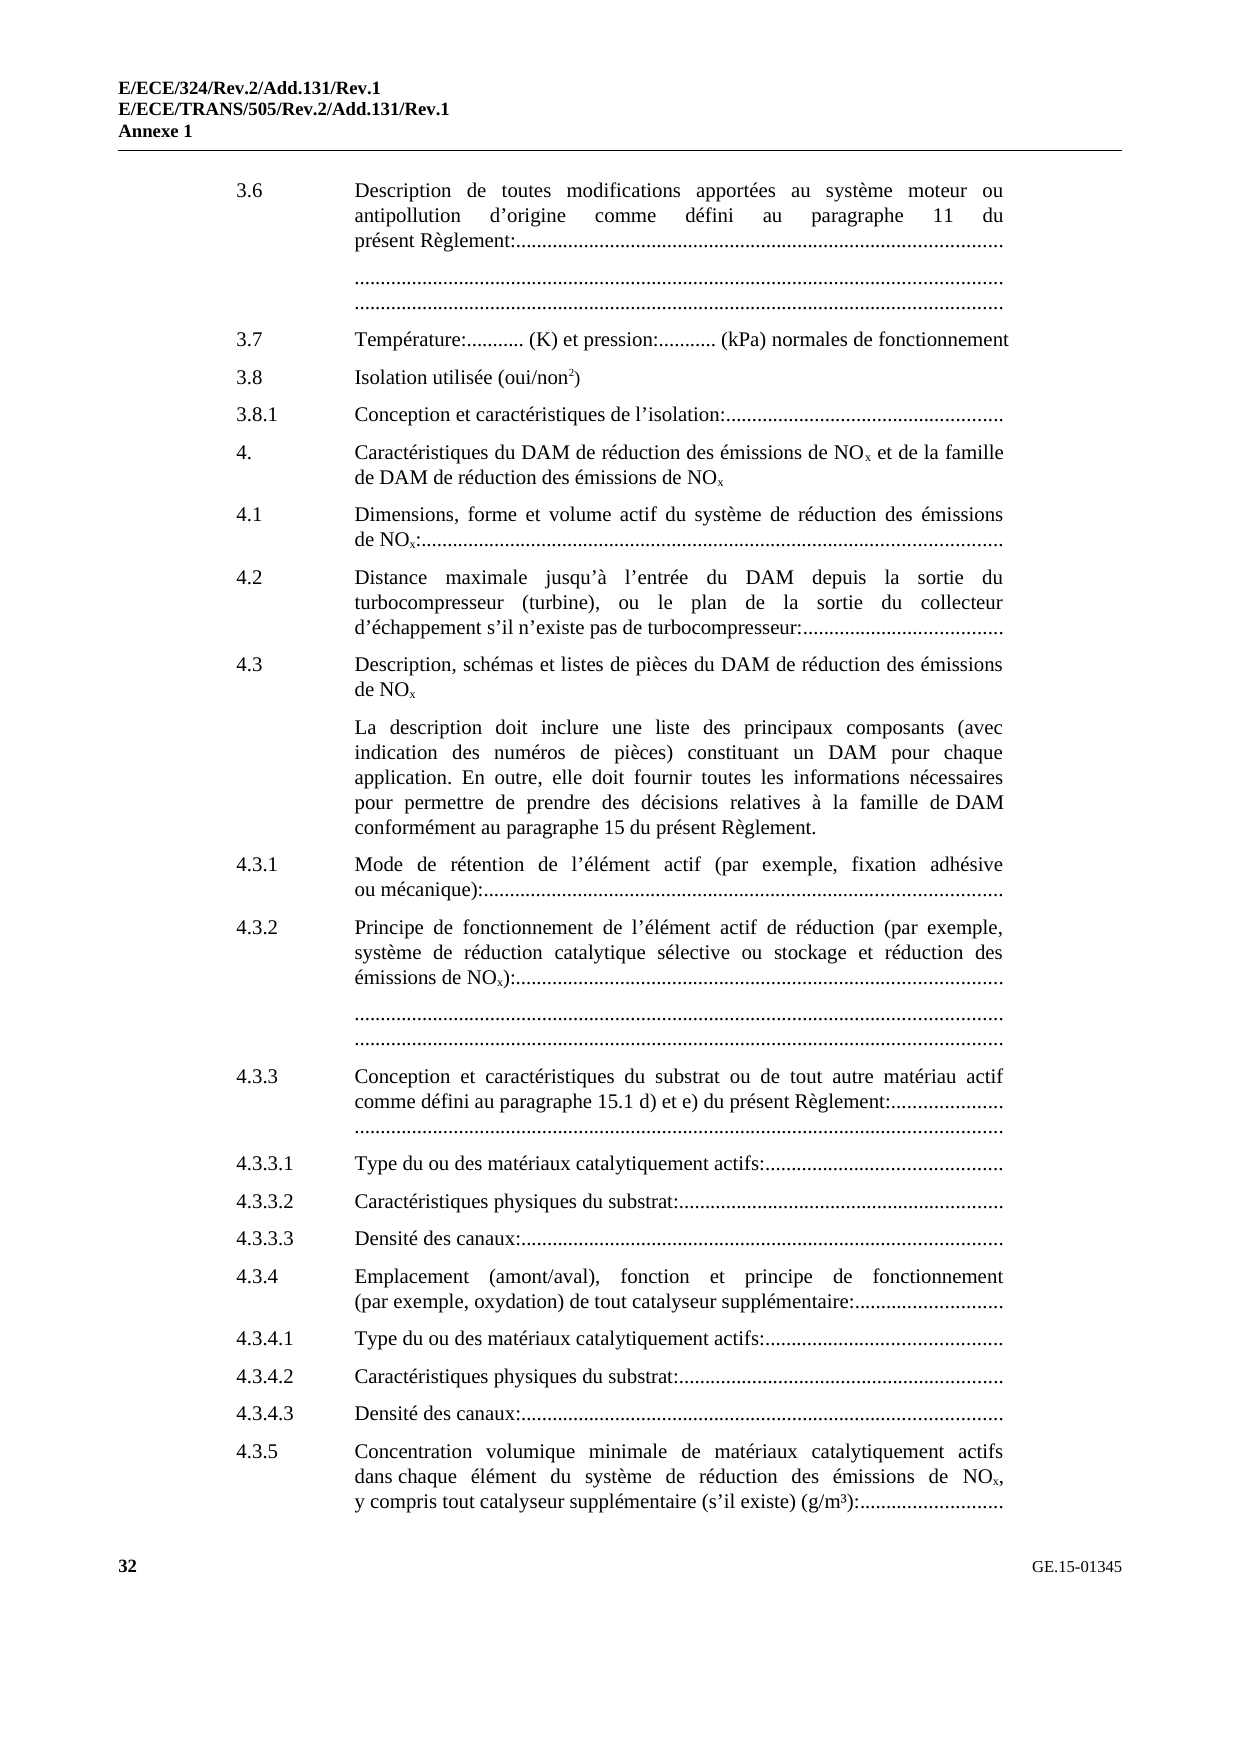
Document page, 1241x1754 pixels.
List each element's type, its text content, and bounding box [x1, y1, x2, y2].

text 4.3.4 Emplacement (amont/aval), fonction et principe de fonctionnement (par exemple, oxydation) de tout catalyseur supplémentaire: [236, 1263, 1004, 1313]
text 3.6 Description de toutes modifications apportées au système moteur ou antipollution d’origine comme défini au paragraphe 11 du présent Règlement: [236, 177, 1004, 252]
text 4.3.3 Conception et caractéristiques du substrat ou de tout autre matériau actif comme défini au paragraphe 15.1 d) et e) du présent Règlement: [236, 1063, 1004, 1138]
text 4.3.5 Concentration volumique minimale de matériaux catalytiquement actifs dans chaque élément du système de réduction des émissions de NOx, y compris tout catalyseur supplémentaire (s’il existe) (g/m³): [236, 1438, 1004, 1513]
text 4.1 Dimensions, forme et volume actif du système de réduction des émissions de NOx: [236, 501, 1004, 551]
text La description doit inclure une liste des principaux composants (avec indication des numéros de pièces) constituant un DAM pour chaque application. En outre, elle doit fournir toutes les informations nécessaires pour permettre de prendre des décisions relatives à la famille de DAM conformément au paragraphe 15 du présent Règlement. [354, 714, 1004, 839]
text 4. Caractéristiques du DAM de réduction des émissions de NOx et de la famille de DAM de réduction des émissions de NOx [236, 439, 1004, 489]
text 4.2 Distance maximale jusqu’à l’entrée du DAM depuis la sortie du turbocompresseur (turbine), ou le plan de la sortie du collecteur d’échappement s’il n’existe pas de turbocompresseur: [236, 564, 1004, 639]
text 4.3.4.1 Type du ou des matériaux catalytiquement actifs: [236, 1325, 1004, 1350]
text 4.3.1 Mode de rétention de l’élément actif (par exemple, fixation adhésive ou mécanique): [236, 851, 1004, 901]
text 4.3.4.2 Caractéristiques physiques du substrat: [236, 1363, 1004, 1388]
text 3.7 Température:........... (K) et pression:........... (kPa) normales de fonctionnement [236, 326, 1004, 351]
text 4.3.3.3 Densité des canaux: [236, 1225, 1004, 1250]
text 3.8 Isolation utilisée (oui/non2) [236, 364, 1004, 389]
text 4.3.2 Principe de fonctionnement de l’élément actif de réduction (par exemple, système de réduction catalytique sélective ou stockage et réduction des émissions de NOx): [236, 914, 1004, 989]
text 4.3.3.1 Type du ou des matériaux catalytiquement actifs: [236, 1150, 1004, 1175]
text 3.8.1 Conception et caractéristiques de l’isolation: [236, 401, 1004, 426]
text 4.3 Description, schémas et listes de pièces du DAM de réduction des émissions de NOx [236, 651, 1004, 701]
text 4.3.3.2 Caractéristiques physiques du substrat: [236, 1188, 1004, 1213]
text 4.3.4.3 Densité des canaux: [236, 1400, 1004, 1425]
